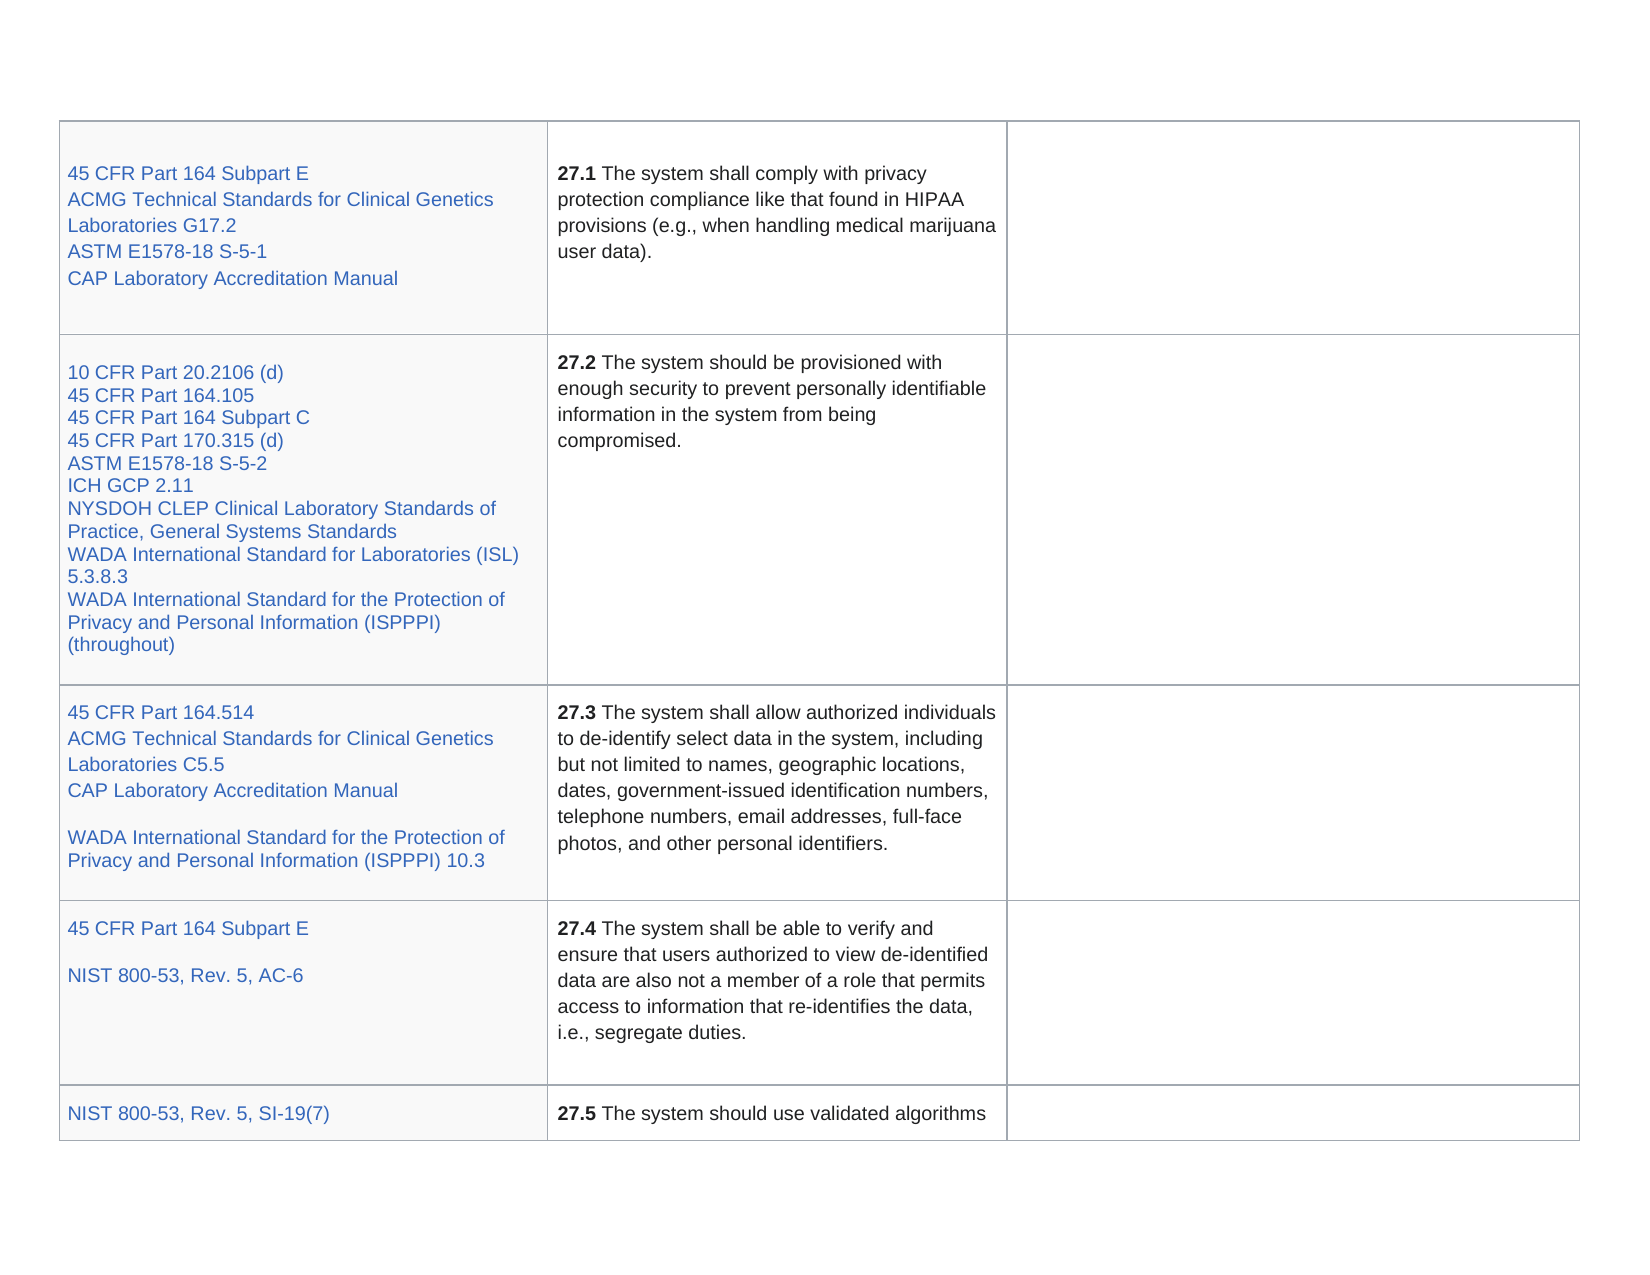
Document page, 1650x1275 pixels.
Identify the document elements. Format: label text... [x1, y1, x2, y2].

table_cell [1008, 686, 1579, 900]
table_cell 10 CFR Part 20.2106 (d) 45 CFR Part 164.105 45 CFR Part 164 Subpart C 45 CFR Part 170.315 (d) ASTM E1578-18 S-5-2 ICH GCP 2.11 NYSDOH CLEP Clinical Laboratory Standards of Practice, General Systems Standards WADA International Standard for Laboratories (ISL) 5.3.8.3 WADA International Standard for the Protection of Privacy and Personal Information (ISPPPI) (throughout) [60, 335, 547, 684]
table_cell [60, 1086, 547, 1140]
table_cell 45 CFR Part 164 Subpart E ACMG Technical Standards for Clinical Genetics Laboratories G17.2 ASTM E1578-18 S-5-1 CAP Laboratory Accreditation Manual [60, 122, 547, 333]
table_cell 27.3 The system shall allow authorized individuals to de-identify select data in the system, including but not limited to names, geographic locations, dates, government-issued identification numbers, telephone numbers, email addresses, full-face photos, and other personal identifiers. [548, 686, 1006, 900]
table_cell 27.2 The system should be provisioned with enough security to prevent personally identifiable information in the system from being compromised. [548, 335, 1006, 684]
table_cell [1008, 901, 1579, 1084]
table_cell [1008, 1086, 1579, 1140]
table_cell 27.4 The system shall be able to verify and ensure that users authorized to view de-identified data are also not a member of a role that permits access to information that re-identifies the data, i.e., segregate duties. [548, 901, 1006, 1084]
table_cell 45 CFR Part 164 Subpart E NIST 800-53, Rev. 5, AC-6 [60, 901, 547, 1084]
table_cell 45 CFR Part 164.514 ACMG Technical Standards for Clinical Genetics Laboratories C5.5 CAP Laboratory Accreditation Manual WADA International Standard for the Protection of Privacy and Personal Information (ISPPPI) 10.3 [60, 686, 547, 900]
table_cell 27.1 The system shall comply with privacy protection compliance like that found in HIPAA provisions (e.g., when handling medical marijuana user data). [548, 122, 1006, 333]
table_cell [1008, 122, 1579, 333]
table_cell [1008, 335, 1579, 684]
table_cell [548, 1086, 1006, 1140]
